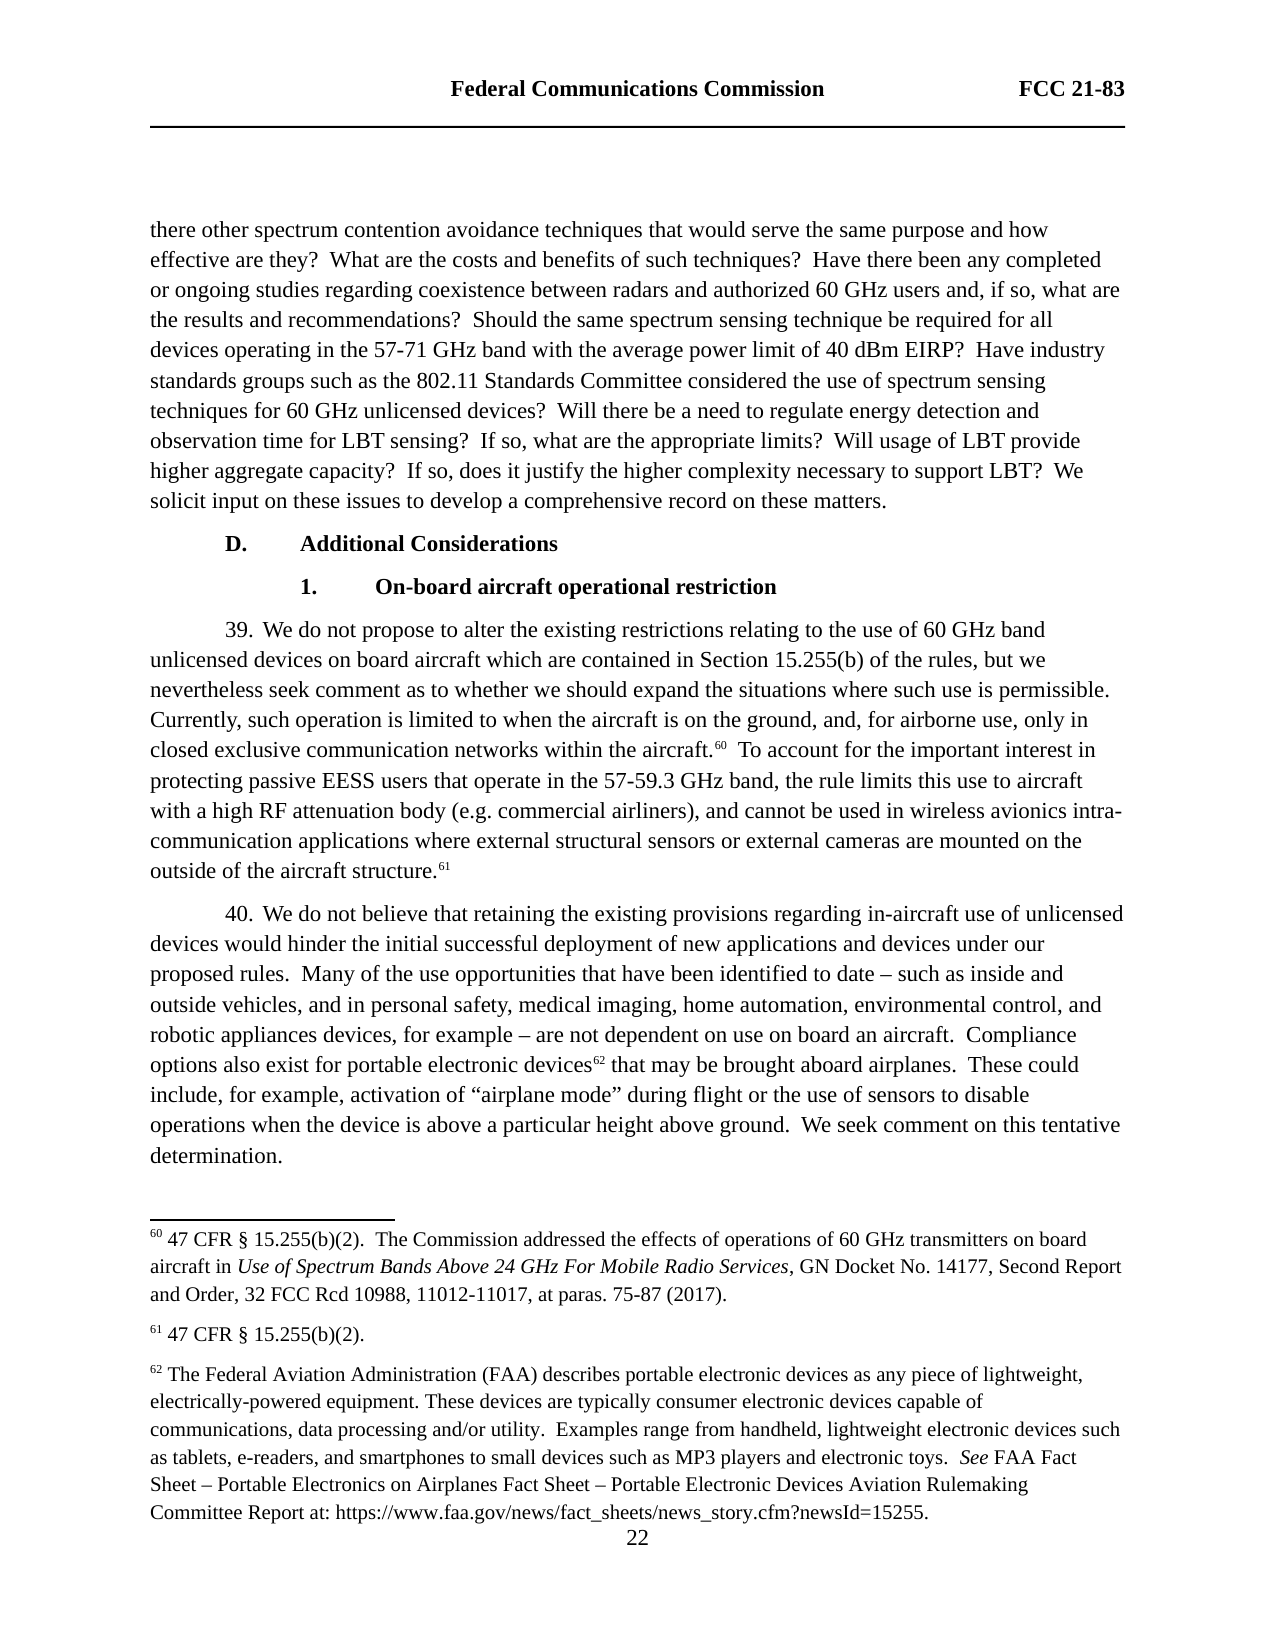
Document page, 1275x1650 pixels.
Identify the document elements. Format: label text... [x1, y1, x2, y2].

subtitle Additional Considerations [225, 530, 1125, 557]
text We do not believe that retaining the existing provisions regarding in-aircraft use of unlicensed devices would hinder the initial successful deployment of new applications and devices under our proposed rules. Many of the use opportunities that have been identified to date – such as inside and outside vehicles, and in personal safety, medical imaging, home automation, environmental control, and robotic appliances devices, for example – are not dependent on use on board an aircraft. Compliance options also exist for portable electronic devices that may be brought aboard airplanes. These could include, for example, activation of “airplane mode” during flight or the use of sensors to disable operations when the device is above a particular height above ground. We seek comment on this tentative determination. [150, 900, 1125, 1168]
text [150, 216, 1125, 514]
text We do not propose to alter the existing restrictions relating to the use of 60 GHz band unlicensed devices on board aircraft which are contained in Section 15.255(b) of the rules, but we nevertheless seek comment as to whether we should expand the situations where such use is permissible. Currently, such operation is limited to when the aircraft is on the ground, and, for airborne use, only in closed exclusive communication networks within the aircraft. To account for the important interest in protecting passive EESS users that operate in the 57-59.3 GHz band, the rule limits this use to aircraft with a high RF attenuation body (e.g. commercial airliners), and cannot be used in wireless avionics intra-communication applications where external structural sensors or external cameras are mounted on the outside of the aircraft structure. [150, 616, 1125, 884]
subtitle On-board aircraft operational restriction [300, 573, 1125, 599]
